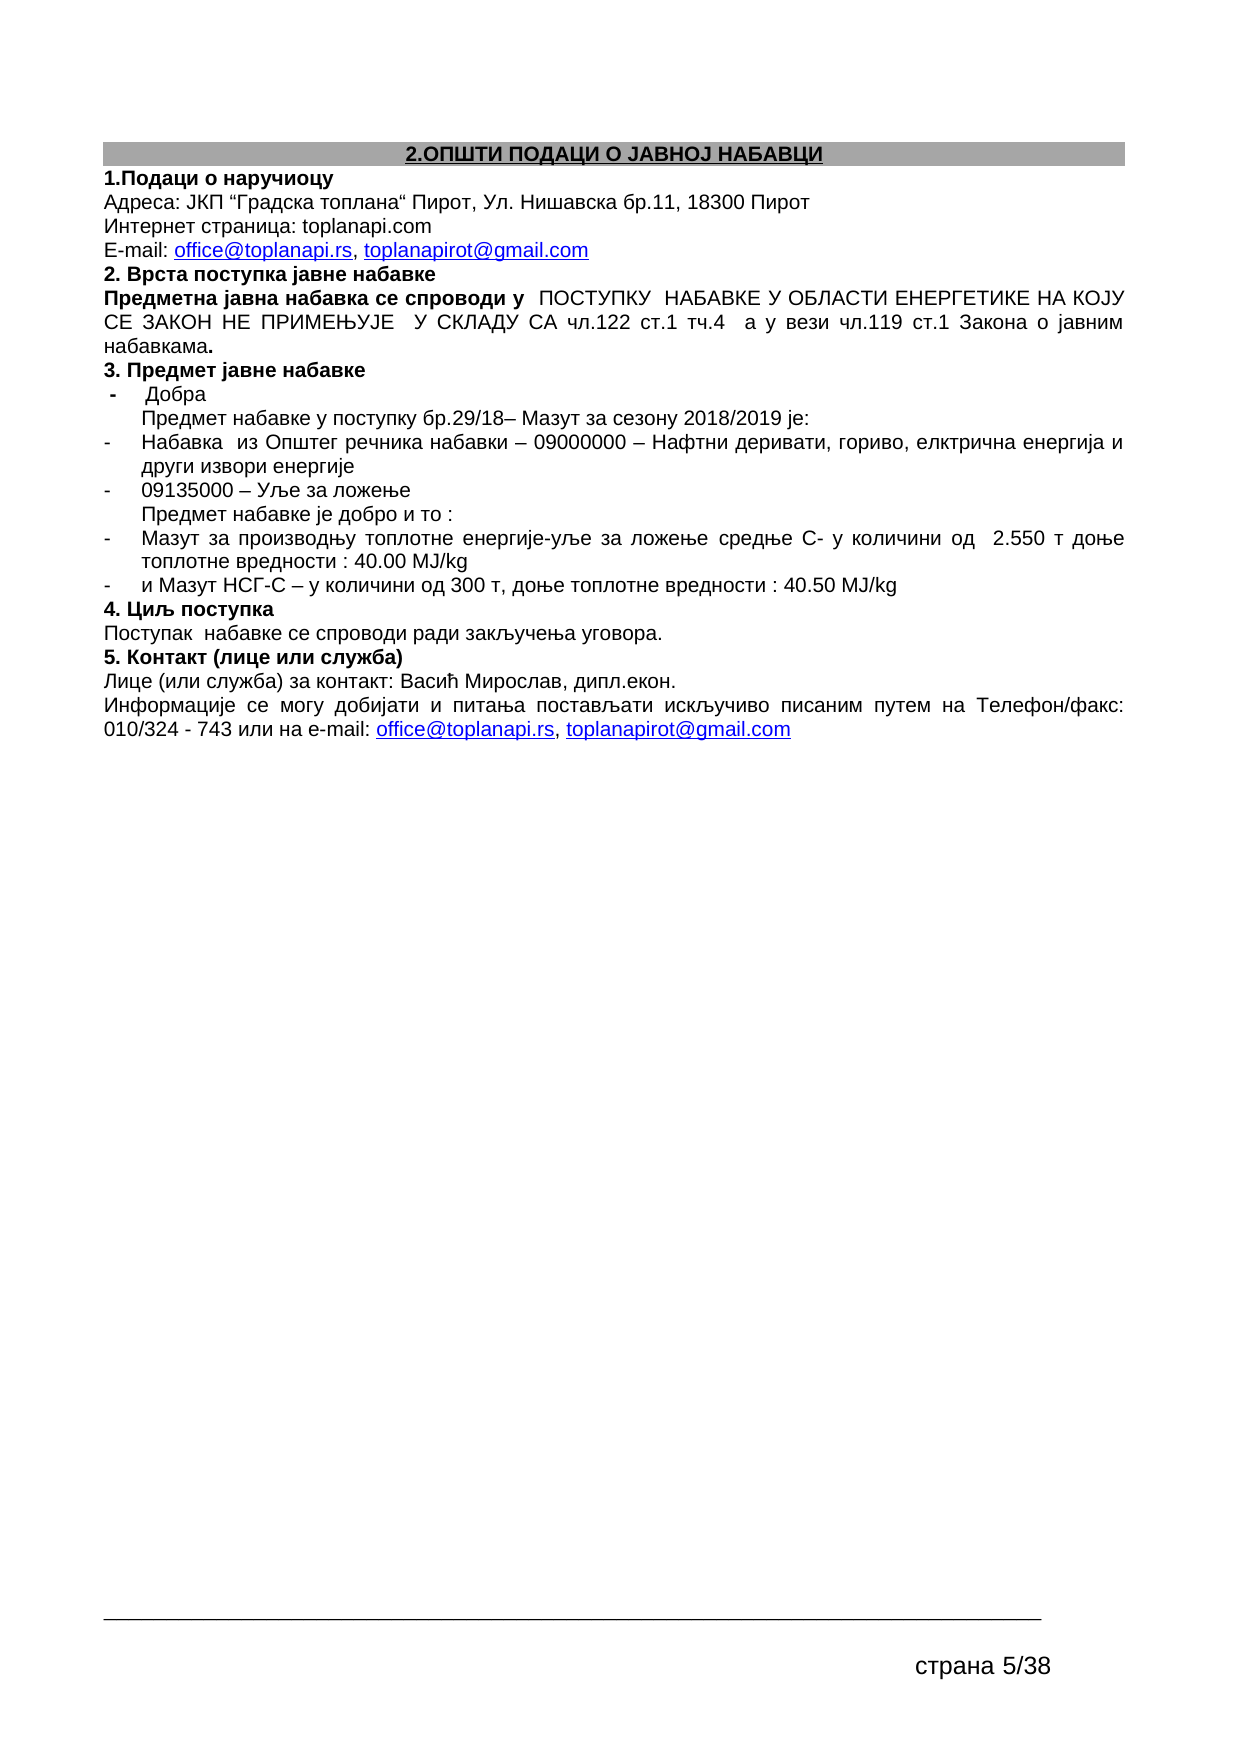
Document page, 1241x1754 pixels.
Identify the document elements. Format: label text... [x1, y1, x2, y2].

text Интернет страница: toplanapi.com [103, 214, 1125, 238]
text 2.ОПШТИ ПОДАЦИ О ЈАВНОЈ НАБАВЦИ [103, 142, 1125, 166]
text E-mail: office@toplanapi.rs, toplanapirot@gmail.com [103, 238, 1125, 262]
list 09135000 – Уље за ложење [103, 477, 1125, 501]
text Информације се могу добијати и питања постављати искључиво писаним путем на Телефон/факс: 010/324 - 743 или на e-mail: office@toplanapi.rs, toplanapirot@gmail.com [103, 693, 1125, 741]
text 3. Предмет јавне набавке [103, 358, 1125, 382]
subtitle Предметна јавна набавка се спроводи у ПОСТУПКУ НАБАВКЕ У ОБЛАСТИ ЕНЕРГЕТИКЕ НА КОЈУ СЕ ЗАКОН НЕ ПРИМЕЊУЈЕ У СКЛАДУ СА чл.122 ст.1 тч.4 а у вези чл.119 ст.1 Закона о јавним набавкама. [103, 286, 1125, 358]
list Мазут за производњу топлотне енергије-уље за ложење средње С- у количини од 2.550 т доње топлотне вредности : 40.00 МЈ/kg [103, 525, 1125, 573]
text - Добра [103, 382, 1125, 406]
list и Мазут НСГ-С – у количини од 300 т, доње топлотне вредности : 40.50 МЈ/kg [103, 573, 1125, 597]
text Предмет набавке је добро и то : [141, 501, 1125, 525]
text 2. Врста поступка јавне набавке [103, 262, 1125, 286]
text Адреса: ЈКП “Градска топлана“ Пирот, Ул. Нишавска бр.11, 18300 Пирот [103, 190, 1125, 214]
text Предмет набавке у поступку бр.29/18– Мазут за сезону 2018/2019 је: [141, 406, 1125, 429]
text 4. Циљ поступка [103, 597, 1125, 621]
text Поступак набавке се спроводи ради закључења уговора. [103, 621, 1125, 645]
text 1.Подаци о наручиоцу [103, 166, 1125, 190]
list Набавка из Општег речника набавки – 09000000 – Нафтни деривати, гориво, елктрична енергија и други извори енергије [103, 429, 1125, 477]
text 5. Контакт (лице или служба) [103, 645, 1125, 669]
text Лице (или служба) за контакт: Васић Мирослав, дипл.екон. [103, 669, 1125, 693]
